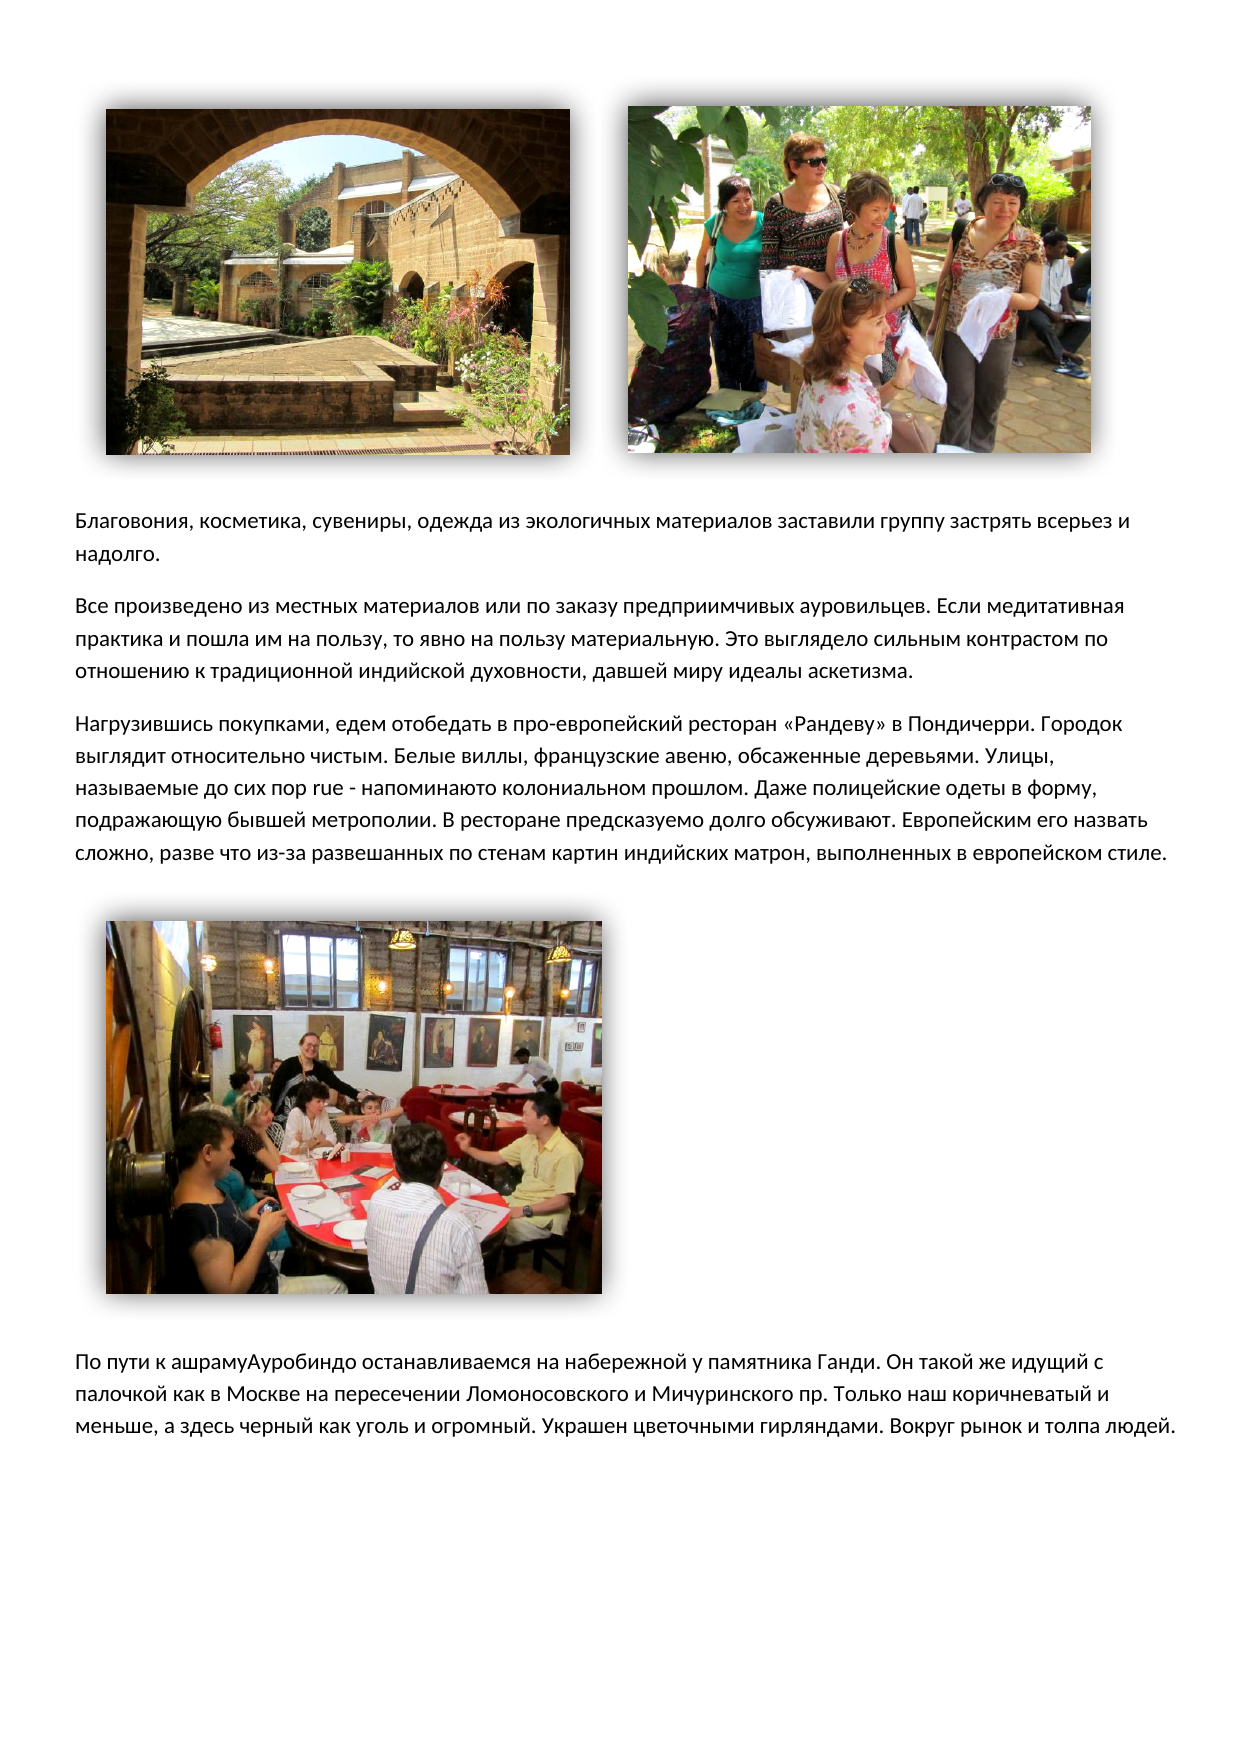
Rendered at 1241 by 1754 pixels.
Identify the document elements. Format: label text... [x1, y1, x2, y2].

text Нагрузившись покупками, едем отобедать в про-европейский ресторан «Рандеву» в Пондичерри. Городок выглядит относительно чистым. Белые виллы, французские авеню, обсаженные деревьями. Улицы, называемые до сих пор rue - напоминаюто колониальном прошлом. Даже полицейские одеты в форму, подражающую бывшей метрополии. В ресторане предсказуемо долго обсуживают. Европейским его назвать сложно, разве что из-за развешанных по стенам картин индийских матрон, выполненных в европейском стиле. [75, 709, 1182, 866]
text По пути к ашрамуАуробиндо останавливаемся на набережной у памятника Ганди. Он такой же идущий с палочкой как в Москве на пересечении Ломоносовского и Мичуринского пр. Только наш коричневатый и меньше, а здесь черный как уголь и огромный. Украшен цветочными гирляндами. Вокруг рынок и толпа людей. [75, 1347, 1182, 1440]
picture [106, 921, 602, 1294]
text Благовония, косметика, сувениры, одежда из экологичных материалов заставили группу застрять всерьез и надолго. [75, 506, 1182, 567]
picture [628, 106, 1091, 453]
picture [106, 109, 570, 455]
text Все произведено из местных материалов или по заказу предприимчивых ауровильцев. Если медитативная практика и пошла им на пользу, то явно на пользу материальную. Это выглядело сильным контрастом по отношению к традиционной индийской духовности, давшей миру идеалы аскетизма. [75, 592, 1182, 684]
